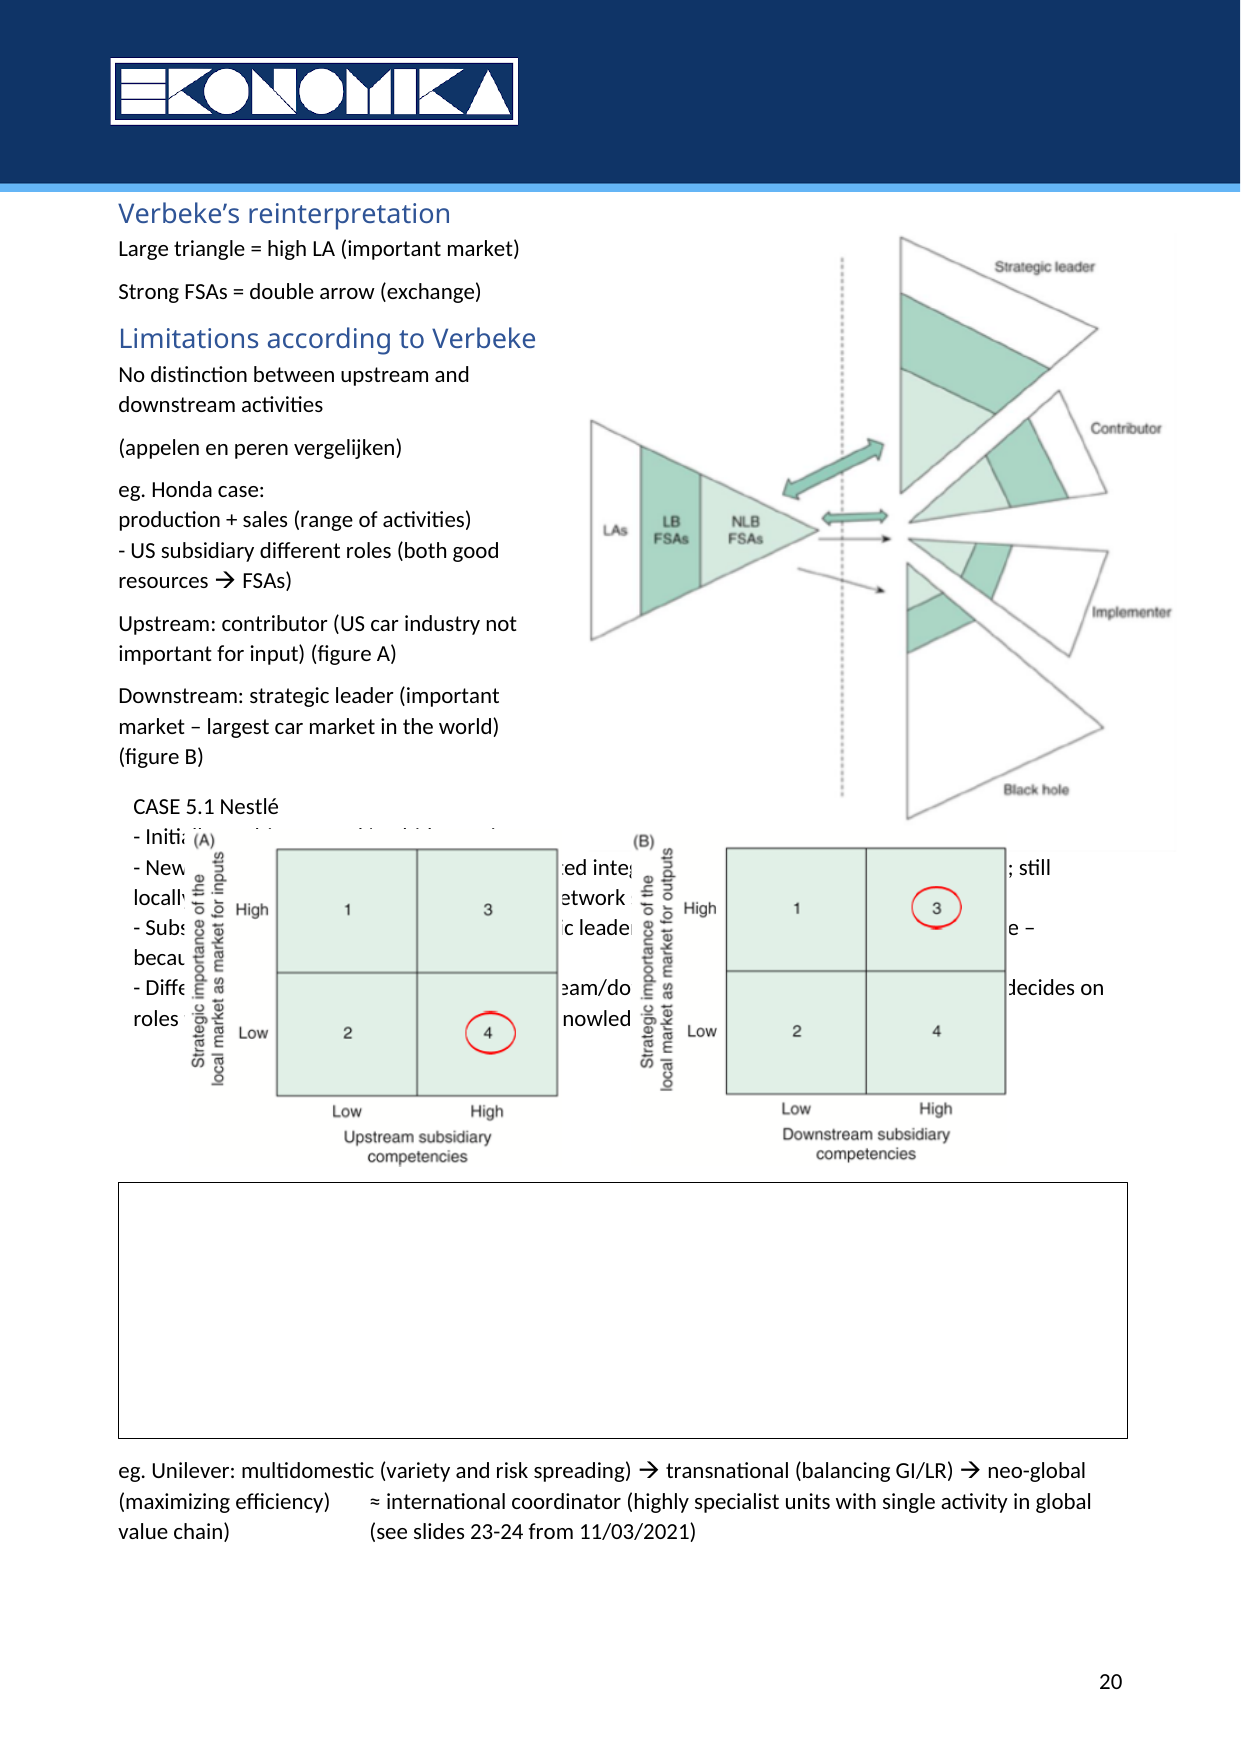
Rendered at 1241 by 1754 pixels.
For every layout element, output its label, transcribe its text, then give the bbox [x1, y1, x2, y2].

picture [587, 233, 1178, 1166]
text - US subsidiary different roles (both good resources FSAs) [118, 536, 587, 594]
text eg. Honda case: [118, 475, 587, 503]
picture [184, 829, 563, 1168]
text production + sales (range of activities) [118, 506, 587, 534]
subtitle Limitations according to Verbeke [118, 320, 587, 357]
text Large triangle = high LA (important market) [118, 234, 587, 263]
picture [0, 0, 1241, 192]
text Strong FSAs = double arrow (exchange) [118, 277, 587, 305]
text Downstream: strategic leader (important market – largest car market in the world) (figure B) [118, 682, 587, 770]
text eg. Unilever: multidomestic (variety and risk spreading) transnational (balancing GI/LR) neo-global (maximizing efficiency) ≈ international coordinator (highly specialist units with single activity in global value chain) (see slides 23-24 from 11/03/2021) [118, 1457, 1122, 1545]
text (appelen en peren vergelijken) [118, 433, 587, 461]
text Upstream: contributor (US car industry not important for input) (figure A) [118, 609, 587, 667]
text No distinction between upstream and downstream activities [118, 360, 587, 418]
subtitle Verbeke’s reinterpretation [118, 118, 1122, 232]
